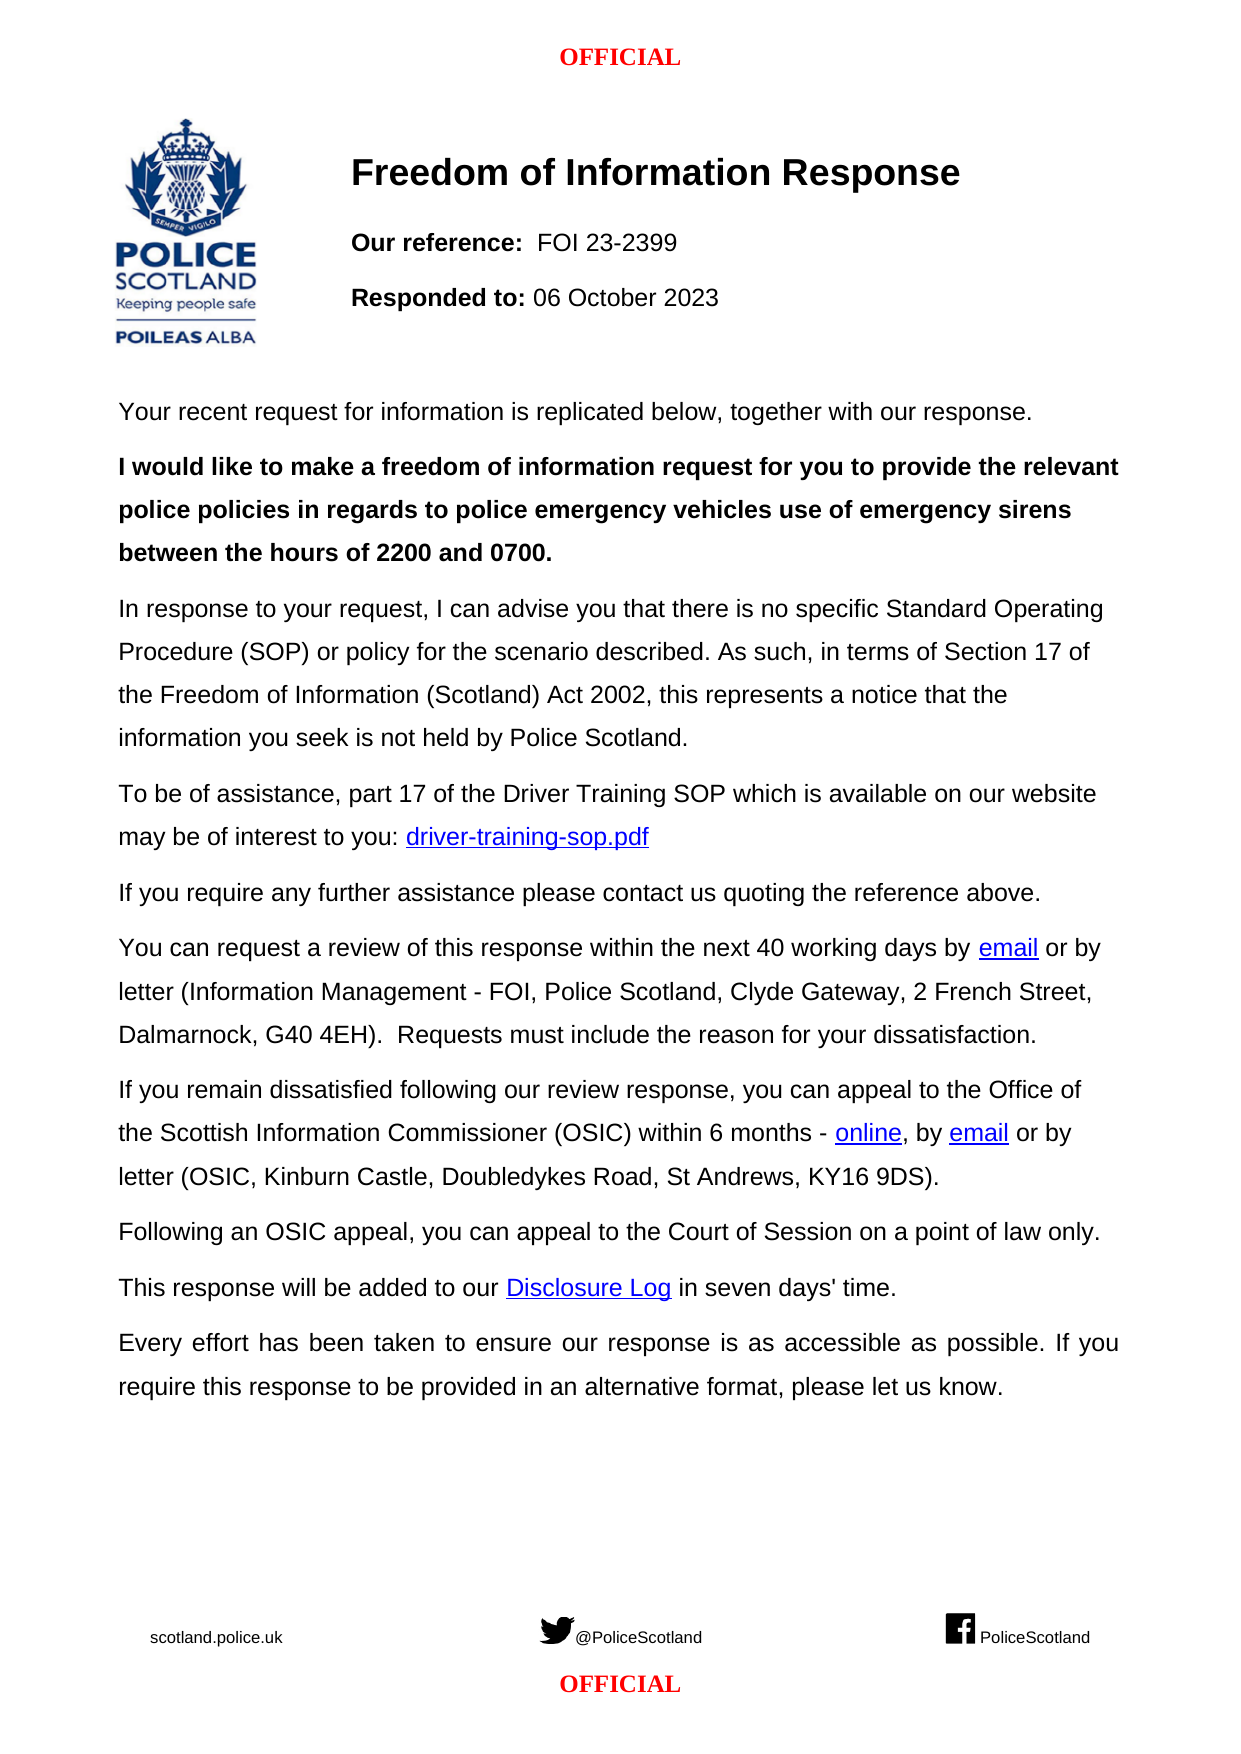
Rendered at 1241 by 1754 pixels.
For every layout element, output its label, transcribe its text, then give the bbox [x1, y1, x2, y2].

subtitle I would like to make a freedom of information request for you to provide the relevant police policies in regards to police emergency vehicles use of emergency sirens between the hours of 2200 and 0700. [118, 452, 1122, 567]
text This response will be added to our Disclosure Log in seven days' time. [118, 1273, 1122, 1301]
text If you require any further assistance please contact us quoting the reference above. [118, 878, 1122, 906]
text If you remain dissatisfied following our review response, you can appeal to the Office of the Scottish Information Commissioner (OSIC) within 6 months - online, by email or by letter (OSIC, Kinburn Castle, Doubledykes Road, St Andrews, KY16 9DS). [118, 1075, 1122, 1190]
text Your recent request for information is replicated below, together with our response. [118, 396, 1122, 425]
picture [945, 1613, 976, 1644]
text You can request a review of this response within the next 40 working days by email or by letter (Information Management - FOI, Police Scotland, Clyde Gateway, 2 French Street, Dalmarnock, G40 4EH). Requests must include the reason for your dissatisfaction. [118, 933, 1122, 1048]
picture [114, 118, 257, 347]
text In response to your request, I can advise you that there is no specific Standard Operating Procedure (SOP) or policy for the scenario described. As such, in terms of Section 17 of the Freedom of Information (Scotland) Act 2002, this represents a notice that the information you seek is not held by Police Scotland. [118, 594, 1122, 752]
picture [538, 1617, 575, 1644]
table_header Freedom of Information Response Our reference: FOI 23-2399 Responded to: 06 October 2023 [340, 118, 1121, 384]
text Following an OSIC appeal, you can appeal to the Court of Session on a point of law only. [118, 1217, 1122, 1246]
table_header [103, 118, 339, 384]
text To be of assistance, part 17 of the Driver Training SOP which is available on our website may be of interest to you: driver-training-sop.pdf [118, 779, 1122, 851]
text Every effort has been taken to ensure our response is as accessible as possible. If you require this response to be provided in an alternative format, please let us know. [118, 1328, 1122, 1400]
